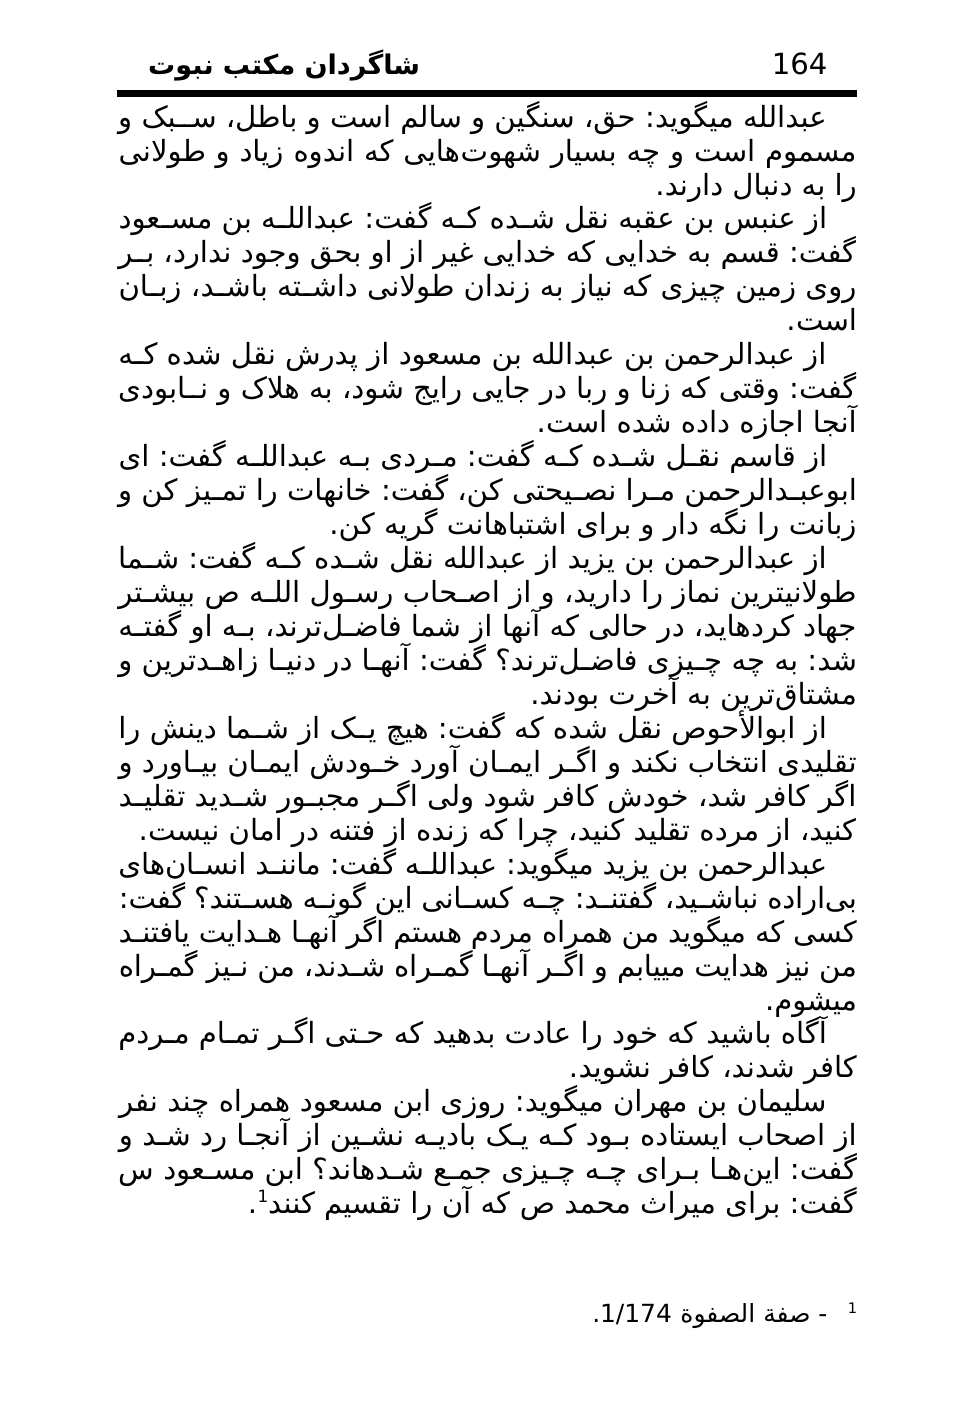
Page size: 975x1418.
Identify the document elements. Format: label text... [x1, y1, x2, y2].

text از عبدالرحمن بن یزید از عبدالله نقل شده که گفت: شما طولانی‏ترین نماز را دارید، و از اصحاب رسول الله ص بیشتر جهاد کرده‏اید، در حالی که آنها از شما فاضل‌ترند، به او گفته شد: به چه چیزی فاضل‌ترند؟ گفت: آنها در دنیا زاهدترین و مشتاق‌ترین به آخرت بودند. [118, 541, 857, 711]
text از قاسم نقل شده که گفت: مردی به عبدالله گفت: ای ابوعبدالرحمن مرا نصیحتی کن، گفت: خانه‏ات را تمیز کن و زبانت را نگه دار و برای اشتباهانت گریه کن. [118, 439, 857, 541]
text از عنبس بن عقبه نقل شده که گفت: عبدالله بن مسعود گفت: قسم به خدایی که خدایی غیر از او بحق وجود ندارد، بر روی زمین چیزی که نیاز به زندان طولانی داشته باشد، زبان است. [118, 202, 857, 338]
text عبدالرحمن بن یزید می‏گوید: عبدالله گفت: مانند انسان‌های بی‌اراده نباشید، گفتند: چه کسانی این گونه هستند؟ گفت: کسی که می‏گوید من همراه مردم هستم اگر آنها هدایت یافتند من نیز هدایت می‏یابم و اگر آنها گمراه شدند، من نیز گمراه می‏شوم. [118, 847, 857, 1017]
text سلیمان بن مهران می‏گوید: روزی ابن مسعود همراه چند نفر از اصحاب ایستاده بود که یک بادیه نشین از آنجا رد شد و گفت: این‌ها برای چه چیزی جمع شده‏اند؟ ابن مسعود س گفت: برای میراث محمد ص که آن را تقسیم کنند. [118, 1085, 857, 1221]
text آگاه باشید که خود را عادت بدهید که حتی اگر تمام مردم کافر شدند، کافر نشوید. [118, 1017, 857, 1085]
text عبدالله می‏گوید: حق، سنگین و سالم است و باطل، سبک و مسموم است و چه بسیار شهوت‌هایی که اندوه زیاد و طولانی را به دنبال دارند. [118, 100, 857, 202]
text از ابوالأحوص نقل شده که گفت: هیچ یک از شما دینش را تقلیدی انتخاب نکند و اگر ایمان آورد خودش ایمان بیاورد و اگر کافر شد، خودش کافر شود ولی اگر مجبور شدید تقلید کنید، از مرده تقلید کنید، چرا که زنده از فتنه در امان نیست. [118, 711, 857, 847]
text از عبدالرحمن بن عبدالله بن مسعود از پدرش نقل شده که گفت: وقتی که زنا و ربا در جایی رایج شود، به هلاک و نابودی آنجا اجازه داده شده است. [118, 338, 857, 439]
